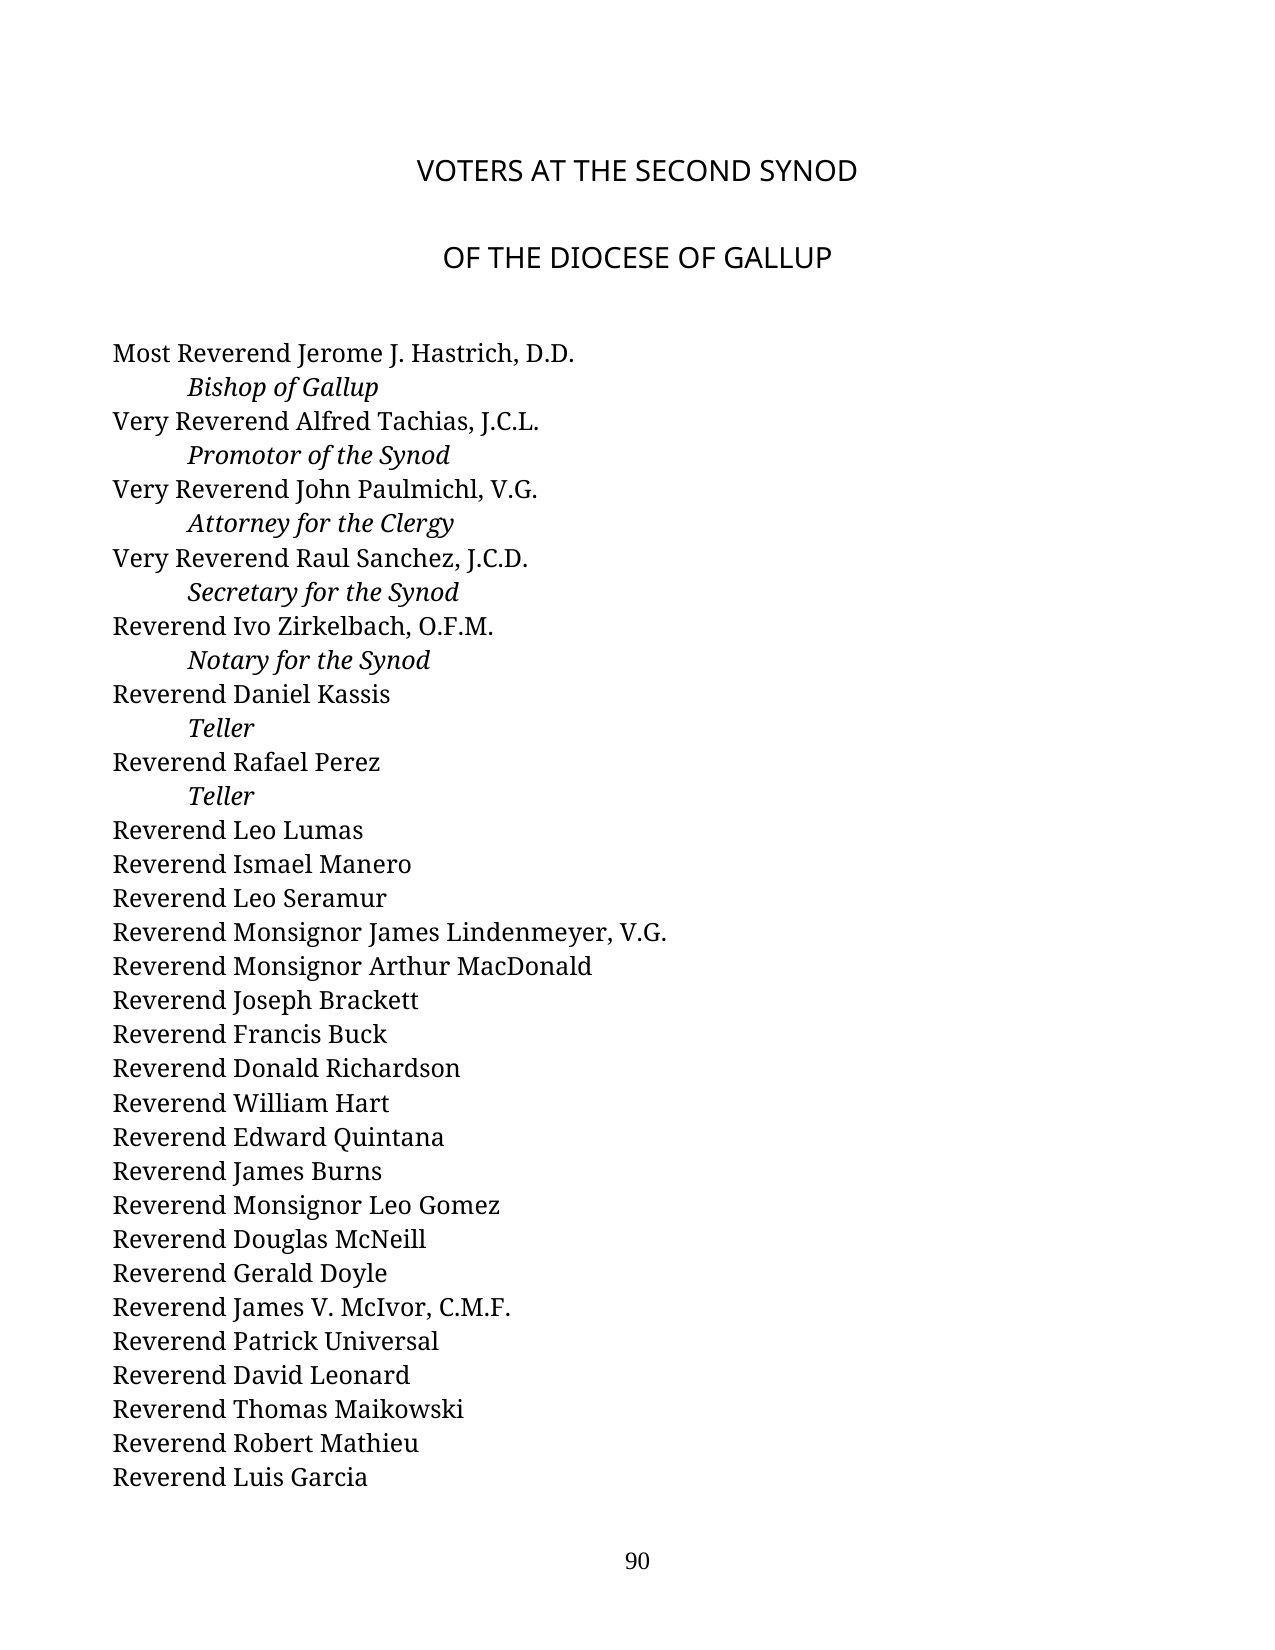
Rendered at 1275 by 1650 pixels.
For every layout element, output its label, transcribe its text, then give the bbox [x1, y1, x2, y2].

text Most Reverend Jerome J. Hastrich, D.D. [112, 336, 1162, 370]
text Reverend Monsignor Leo Gomez [112, 1187, 1162, 1221]
text Reverend James V. McIvor, C.M.F. [112, 1289, 1162, 1324]
text Reverend Donald Richardson [112, 1051, 1162, 1085]
text Teller [112, 779, 1162, 813]
text Reverend Monsignor Arthur MacDonald [112, 949, 1162, 983]
text Reverend Thomas Maikowski [112, 1392, 1162, 1426]
text Secretary for the Synod [112, 574, 1162, 608]
text Notary for the Synod [112, 642, 1162, 676]
text Reverend Ismael Manero [112, 847, 1162, 881]
text Reverend Daniel Kassis [112, 676, 1162, 711]
text Reverend Gerald Doyle [112, 1256, 1162, 1289]
text Promotor of the Synod [112, 438, 1162, 472]
text Attorney for the Clergy [112, 506, 1162, 540]
text Reverend James Burns [112, 1153, 1162, 1187]
text Reverend Francis Buck [112, 1017, 1162, 1051]
text Reverend Luis Garcia [112, 1460, 1162, 1494]
text Reverend Leo Lumas [112, 813, 1162, 847]
text Reverend David Leonard [112, 1358, 1162, 1392]
text VOTERS AT THE SECOND SYNOD [112, 150, 1162, 190]
text Very Reverend Raul Sanchez, J.C.D. [112, 540, 1162, 574]
text OF THE DIOCESE OF GALLUP [112, 237, 1162, 277]
text Reverend Leo Seramur [112, 881, 1162, 915]
text Teller [112, 711, 1162, 744]
text Reverend Patrick Universal [112, 1324, 1162, 1358]
text Reverend Edward Quintana [112, 1119, 1162, 1153]
text Bishop of Gallup [112, 370, 1162, 404]
text Reverend Douglas McNeill [112, 1221, 1162, 1256]
text Very Reverend John Paulmichl, V.G. [112, 472, 1162, 506]
text Reverend Monsignor James Lindenmeyer, V.G. [112, 915, 1162, 949]
text Reverend Robert Mathieu [112, 1426, 1162, 1460]
text Reverend Ivo Zirkelbach, O.F.M. [112, 608, 1162, 642]
text Reverend Rafael Perez [112, 744, 1162, 779]
text Reverend William Hart [112, 1085, 1162, 1119]
text Reverend Joseph Brackett [112, 983, 1162, 1017]
text Very Reverend Alfred Tachias, J.C.L. [112, 404, 1162, 438]
